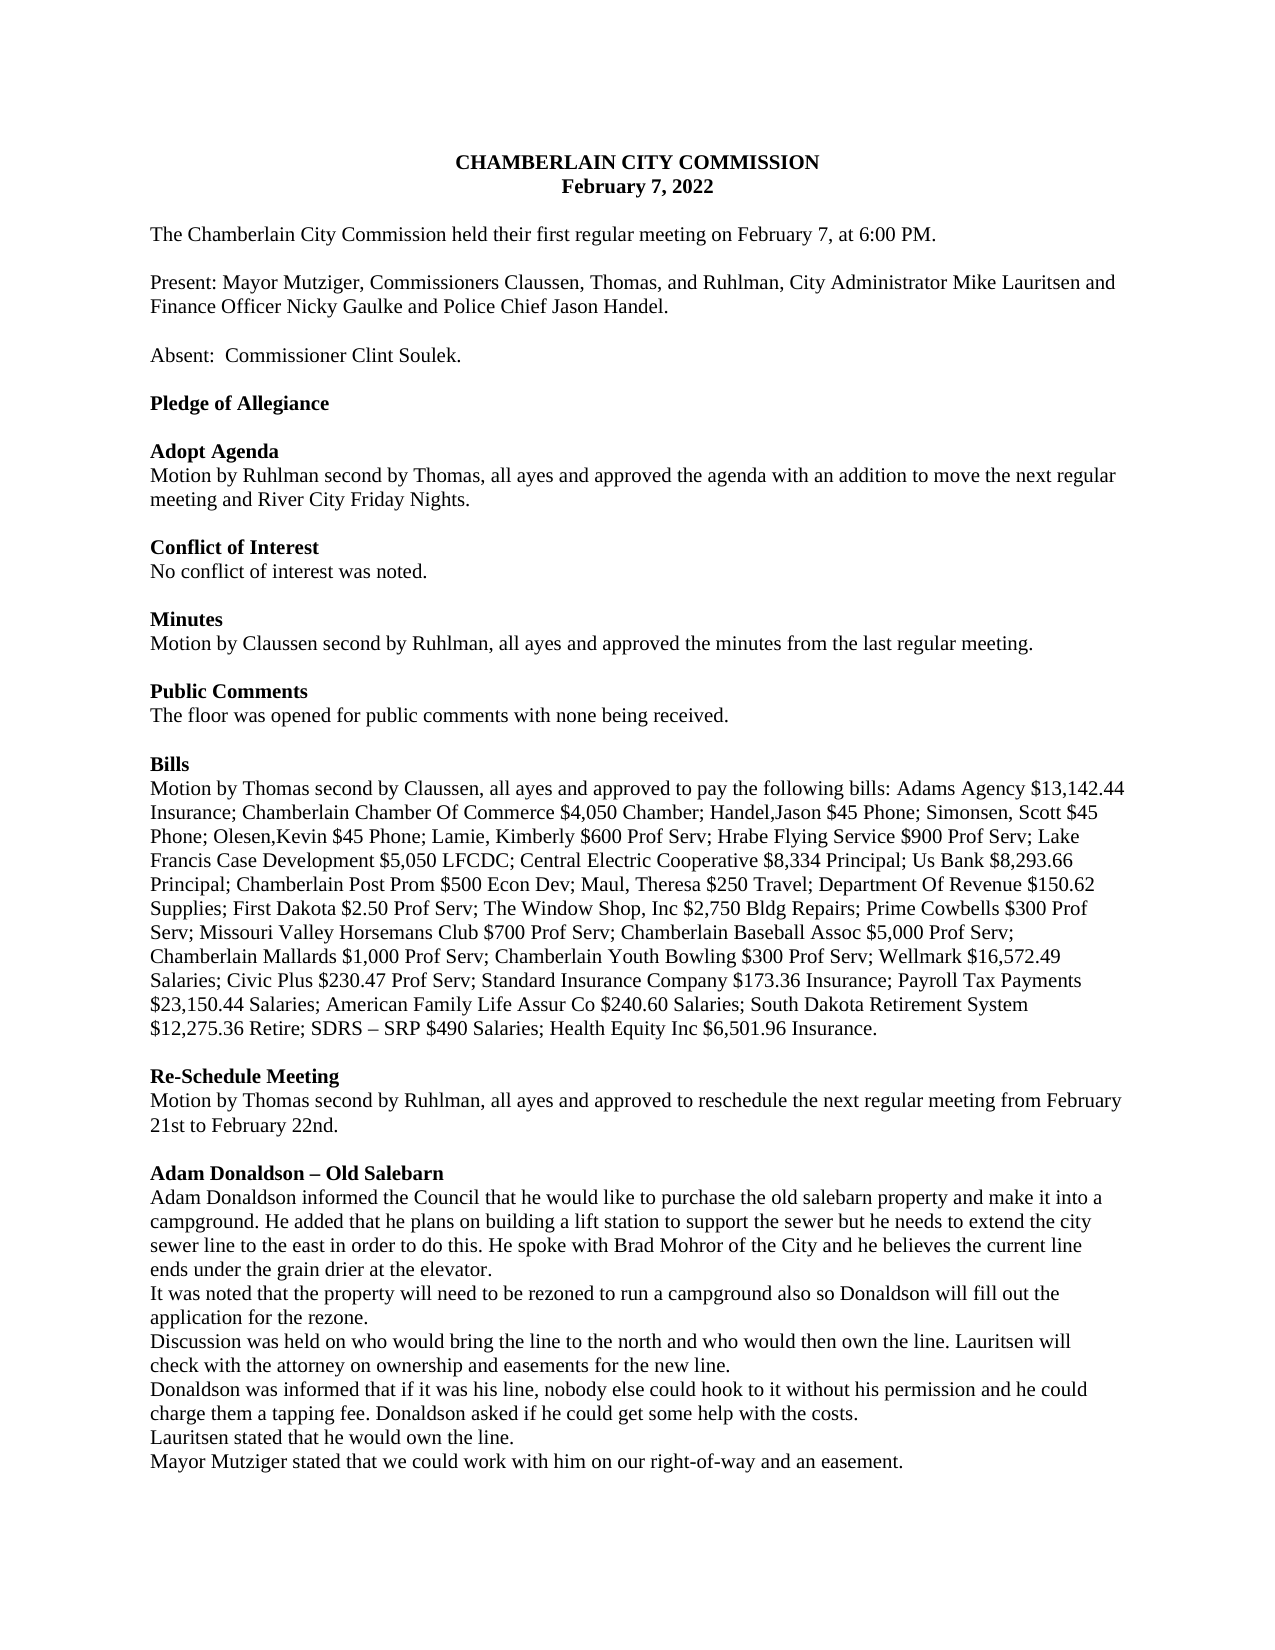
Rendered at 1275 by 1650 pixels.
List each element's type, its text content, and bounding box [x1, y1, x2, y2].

text ​Minutes [150, 607, 1125, 631]
text Mayor Mutziger stated that we could work with him on our right-of-way and an easement. [150, 1449, 1125, 1473]
text Present: Mayor Mutziger, Commissioners Claussen, Thomas, and Ruhlman, City Administrator Mike Lauritsen and Finance Officer Nicky Gaulke and Police Chief Jason Handel. [150, 270, 1125, 318]
text CHAMBERLAIN CITY COMMISSION [150, 150, 1125, 174]
text Lauritsen stated that he would own the line. [150, 1425, 1125, 1449]
text Conflict of Interest [150, 535, 1125, 559]
text Absent: Commissioner Clint Soulek. [150, 342, 1125, 367]
text Discussion was held on who would bring the line to the north and who would then own the line. Lauritsen will check with the attorney on ownership and easements for the new line. [150, 1329, 1125, 1377]
text Motion by Thomas second by Claussen, all ayes and approved to pay the following bills: Adams Agency $13,142.44 Insurance; Chamberlain Chamber Of Commerce $4,050 Chamber; Handel,Jason $45 Phone; Simonsen, Scott $45 Phone; Olesen,Kevin $45 Phone; Lamie, Kimberly $600 Prof Serv; Hrabe Flying Service $900 Prof Serv; Lake Francis Case Development $5,050 LFCDC; Central Electric Cooperative $8,334 Principal; Us Bank $8,293.66 Principal; Chamberlain Post Prom $500 Econ Dev; Maul, Theresa $250 Travel; Department Of Revenue $150.62 Supplies; First Dakota $2.50 Prof Serv; The Window Shop, Inc $2,750 Bldg Repairs; Prime Cowbells $300 Prof Serv; Missouri Valley Horsemans Club $700 Prof Serv; Chamberlain Baseball Assoc $5,000 Prof Serv; Chamberlain Mallards $1,000 Prof Serv; Chamberlain Youth Bowling $300 Prof Serv; Wellmark $16,572.49 Salaries; Civic Plus $230.47 Prof Serv; Standard Insurance Company $173.36 Insurance; Payroll Tax Payments $23,150.44 Salaries; American Family Life Assur Co $240.60 Salaries; South Dakota Retirement System $12,275.36 Retire; SDRS – SRP $490 Salaries; Health Equity Inc $6,501.96 Insurance. [150, 776, 1125, 1040]
text Donaldson was informed that if it was his line, nobody else could hook to it without his permission and he could charge them a tapping fee. Donaldson asked if he could get some help with the costs. [150, 1377, 1125, 1425]
text Adam Donaldson informed the Council that he would like to purchase the old salebarn property and make it into a campground. He added that he plans on building a lift station to support the sewer but he needs to extend the city sewer line to the east in order to do this. He spoke with Brad Mohror of the City and he believes the current line ends under the grain drier at the elevator. [150, 1185, 1125, 1281]
text Adopt Agenda [150, 439, 1125, 463]
text The floor was opened for public comments with none being received. [150, 703, 1125, 727]
text Adam Donaldson – Old Salebarn [150, 1161, 1125, 1185]
text ​February 7, 2022 [150, 174, 1125, 198]
text No conflict of interest was noted. [150, 559, 1125, 583]
text Motion by Claussen second by Ruhlman, all ayes and approved the minutes from the last regular meeting. [150, 631, 1125, 655]
text Motion by Thomas second by Ruhlman, all ayes and approved to reschedule the next regular meeting from February 21st to February 22nd. [150, 1088, 1125, 1137]
text Pledge of Allegiance [150, 391, 1125, 415]
text Re-Schedule Meeting [150, 1064, 1125, 1088]
text The Chamberlain City Commission held their first regular meeting on February 7, at 6:00 PM. [150, 222, 1125, 246]
text It was noted that the property will need to be rezoned to run a campground also so Donaldson will fill out the application for the rezone. [150, 1281, 1125, 1329]
text Motion by Ruhlman second by Thomas, all ayes and approved the agenda with an addition to move the next regular meeting and River City Friday Nights. [150, 463, 1125, 511]
text Bills [150, 752, 1125, 776]
text Public Comments [150, 679, 1125, 703]
